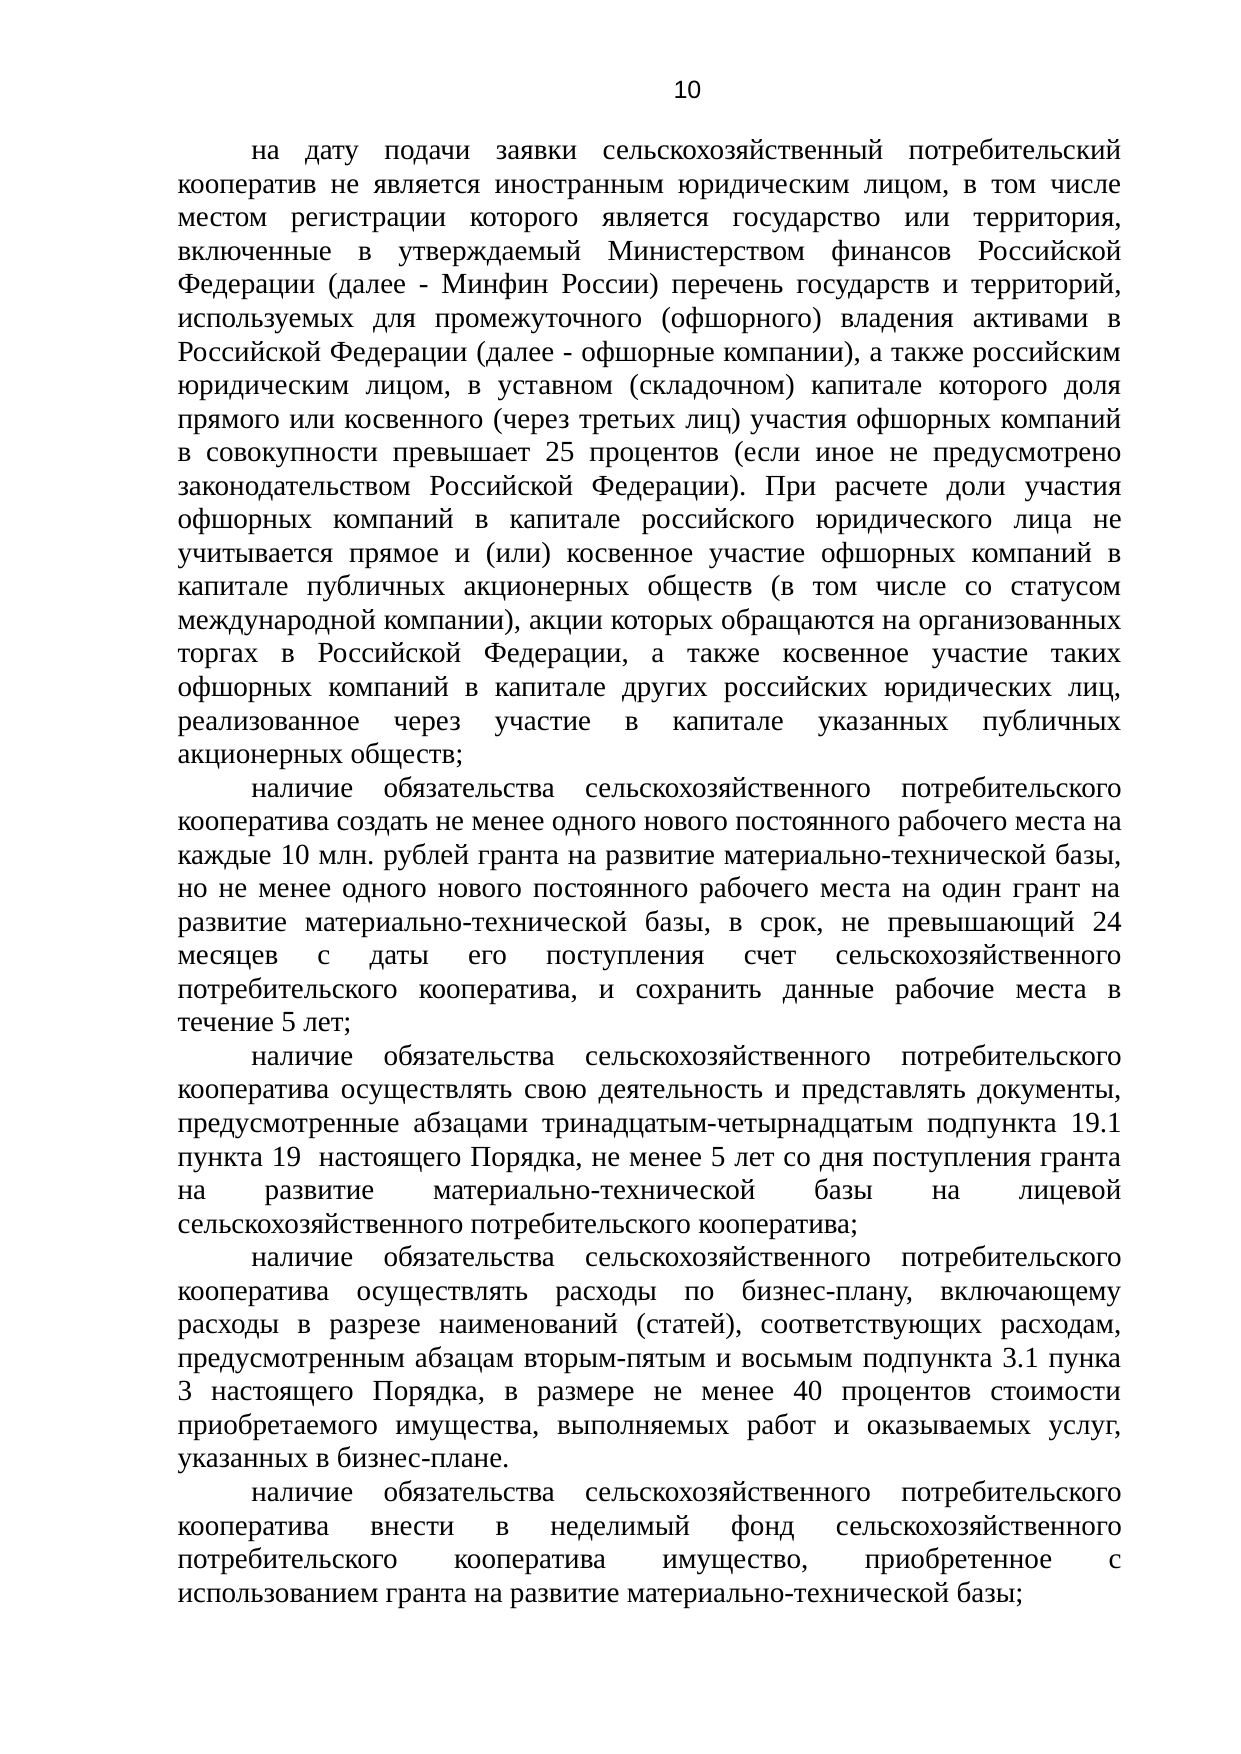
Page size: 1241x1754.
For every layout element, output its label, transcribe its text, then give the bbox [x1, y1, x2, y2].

text наличие обязательства сельскохозяйственного потребительского кооператива осуществлять свою деятельность и представлять документы, предусмотренные абзацами тринадцатым-четырнадцатым подпункта 19.1 пункта 19 настоящего Порядка, не менее 5 лет со дня поступления гранта на развитие материально-технической базы на лицевой сельскохозяйственного потребительского кооператива; [177, 1038, 1122, 1239]
text наличие обязательства сельскохозяйственного потребительского кооператива внести в неделимый фонд сельскохозяйственного потребительского кооператива имущество, приобретенное с использованием гранта на развитие материально-технической базы; [177, 1474, 1122, 1608]
text наличие обязательства сельскохозяйственного потребительского кооператива создать не менее одного нового постоянного рабочего места на каждые 10 млн. рублей гранта на развитие материально-технической базы, но не менее одного нового постоянного рабочего места на один грант на развитие материально-технической базы, в срок, не превышающий 24 месяцев с даты его поступления счет сельскохозяйственного потребительского кооператива, и сохранить данные рабочие места в течение 5 лет; [177, 770, 1122, 1038]
text наличие обязательства сельскохозяйственного потребительского кооператива осуществлять расходы по бизнес-плану, включающему расходы в разрезе наименований (статей), соответствующих расходам, предусмотренным абзацам вторым-пятым и восьмым подпункта 3.1 пунка 3 настоящего Порядка, в размере не менее 40 процентов стоимости приобретаемого имущества, выполняемых работ и оказываемых услуг, указанных в бизнес-плане. [177, 1239, 1122, 1474]
text на дату подачи заявки сельскохозяйственный потребительский кооператив не является иностранным юридическим лицом, в том числе местом регистрации которого является государство или территория, включенные в утверждаемый Министерством финансов Российской Федерации (далее - Минфин России) перечень государств и территорий, используемых для промежуточного (офшорного) владения активами в Российской Федерации (далее - офшорные компании), а также российским юридическим лицом, в уставном (складочном) капитале которого доля прямого или косвенного (через третьих лиц) участия офшорных компаний в совокупности превышает 25 процентов (если иное не предусмотрено законодательством Российской Федерации). При расчете доли участия офшорных компаний в капитале российского юридического лица не учитывается прямое и (или) косвенное участие офшорных компаний в капитале публичных акционерных обществ (в том числе со статусом международной компании), акции которых обращаются на организованных торгах в Российской Федерации, а также косвенное участие таких офшорных компаний в капитале других российских юридических лиц, реализованное через участие в капитале указанных публичных акционерных обществ; [177, 132, 1122, 770]
